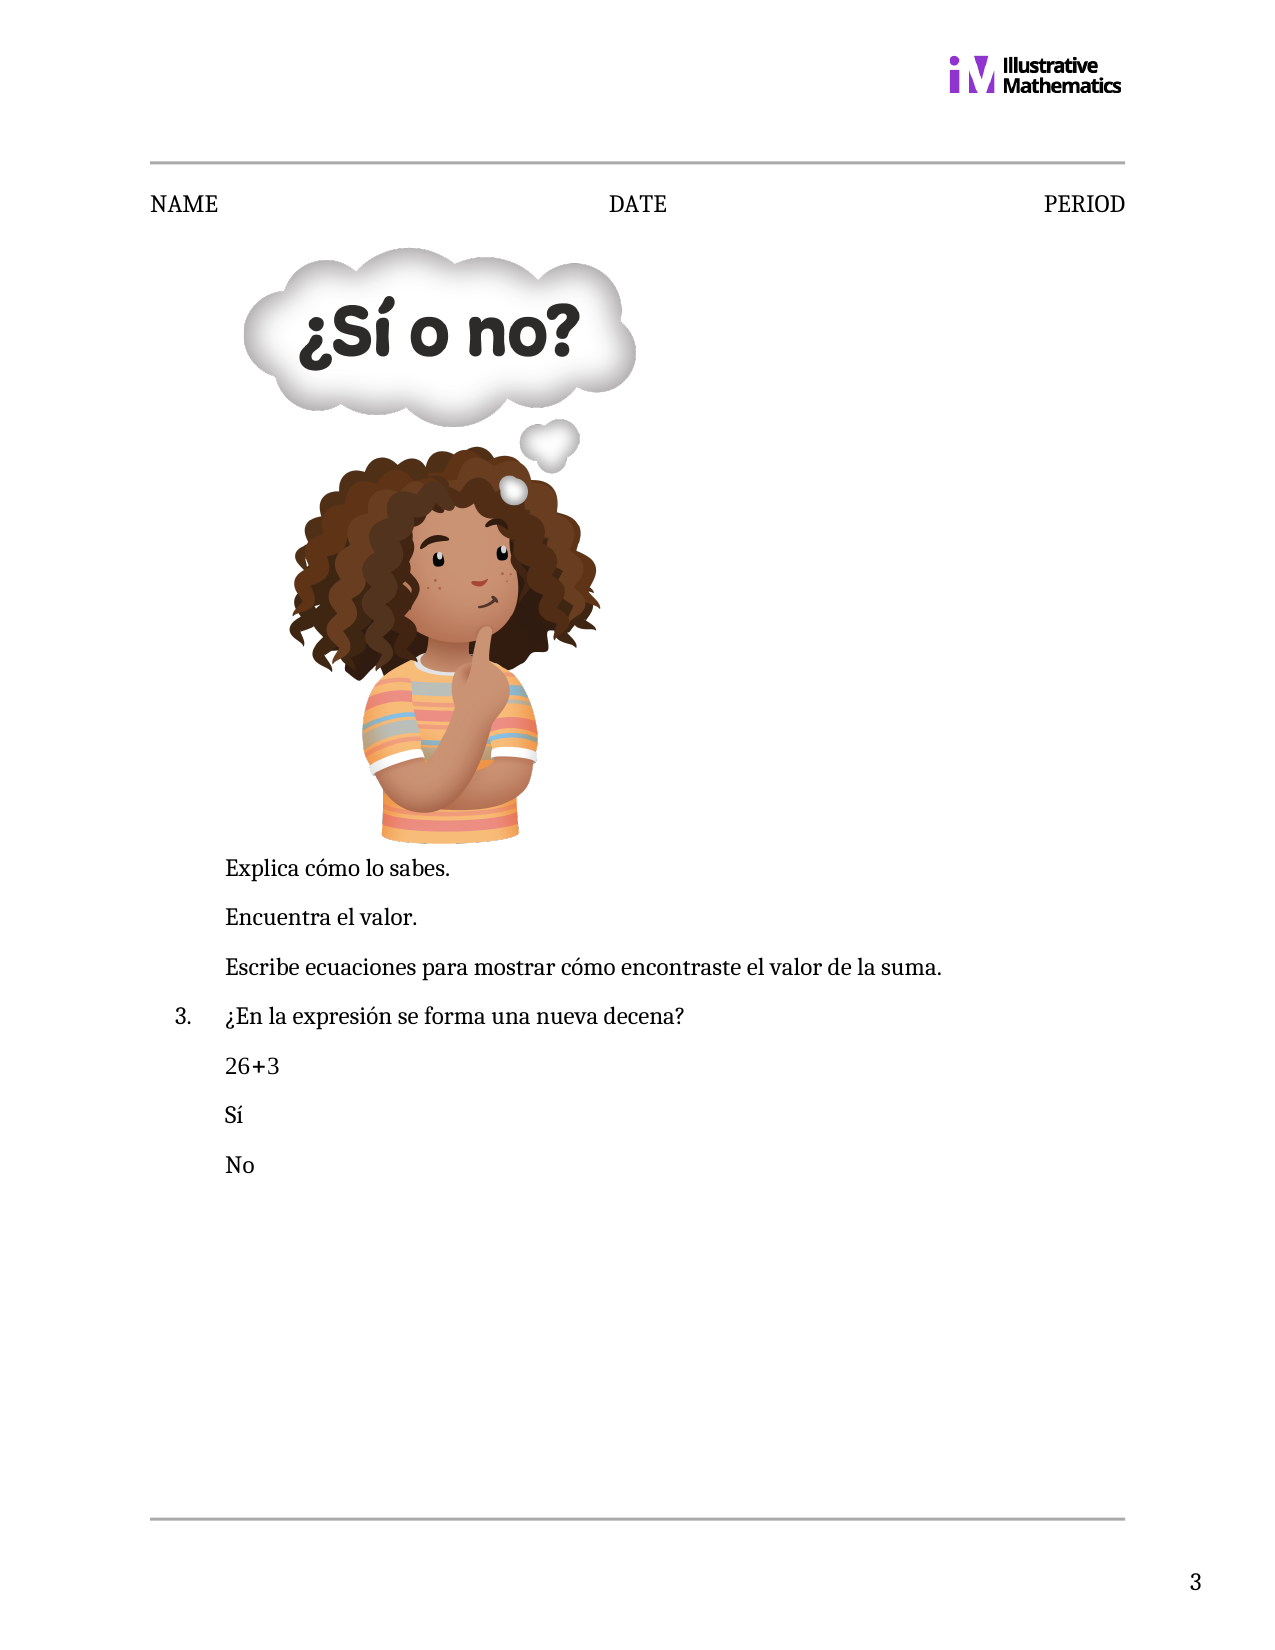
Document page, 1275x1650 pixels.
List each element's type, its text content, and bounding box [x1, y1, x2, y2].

list Sí [175, 1101, 1125, 1130]
picture [949, 55, 1121, 93]
list Escribe ecuaciones para mostrar cómo encontraste el valor de la suma. [175, 953, 1125, 981]
picture [243, 247, 646, 844]
list No [175, 1151, 1125, 1180]
list Encuentra el valor. [175, 903, 1125, 932]
list Explica cómo lo sabes. [175, 853, 1125, 882]
list ¿En la expresión se forma una nueva decena? [175, 1002, 1125, 1031]
